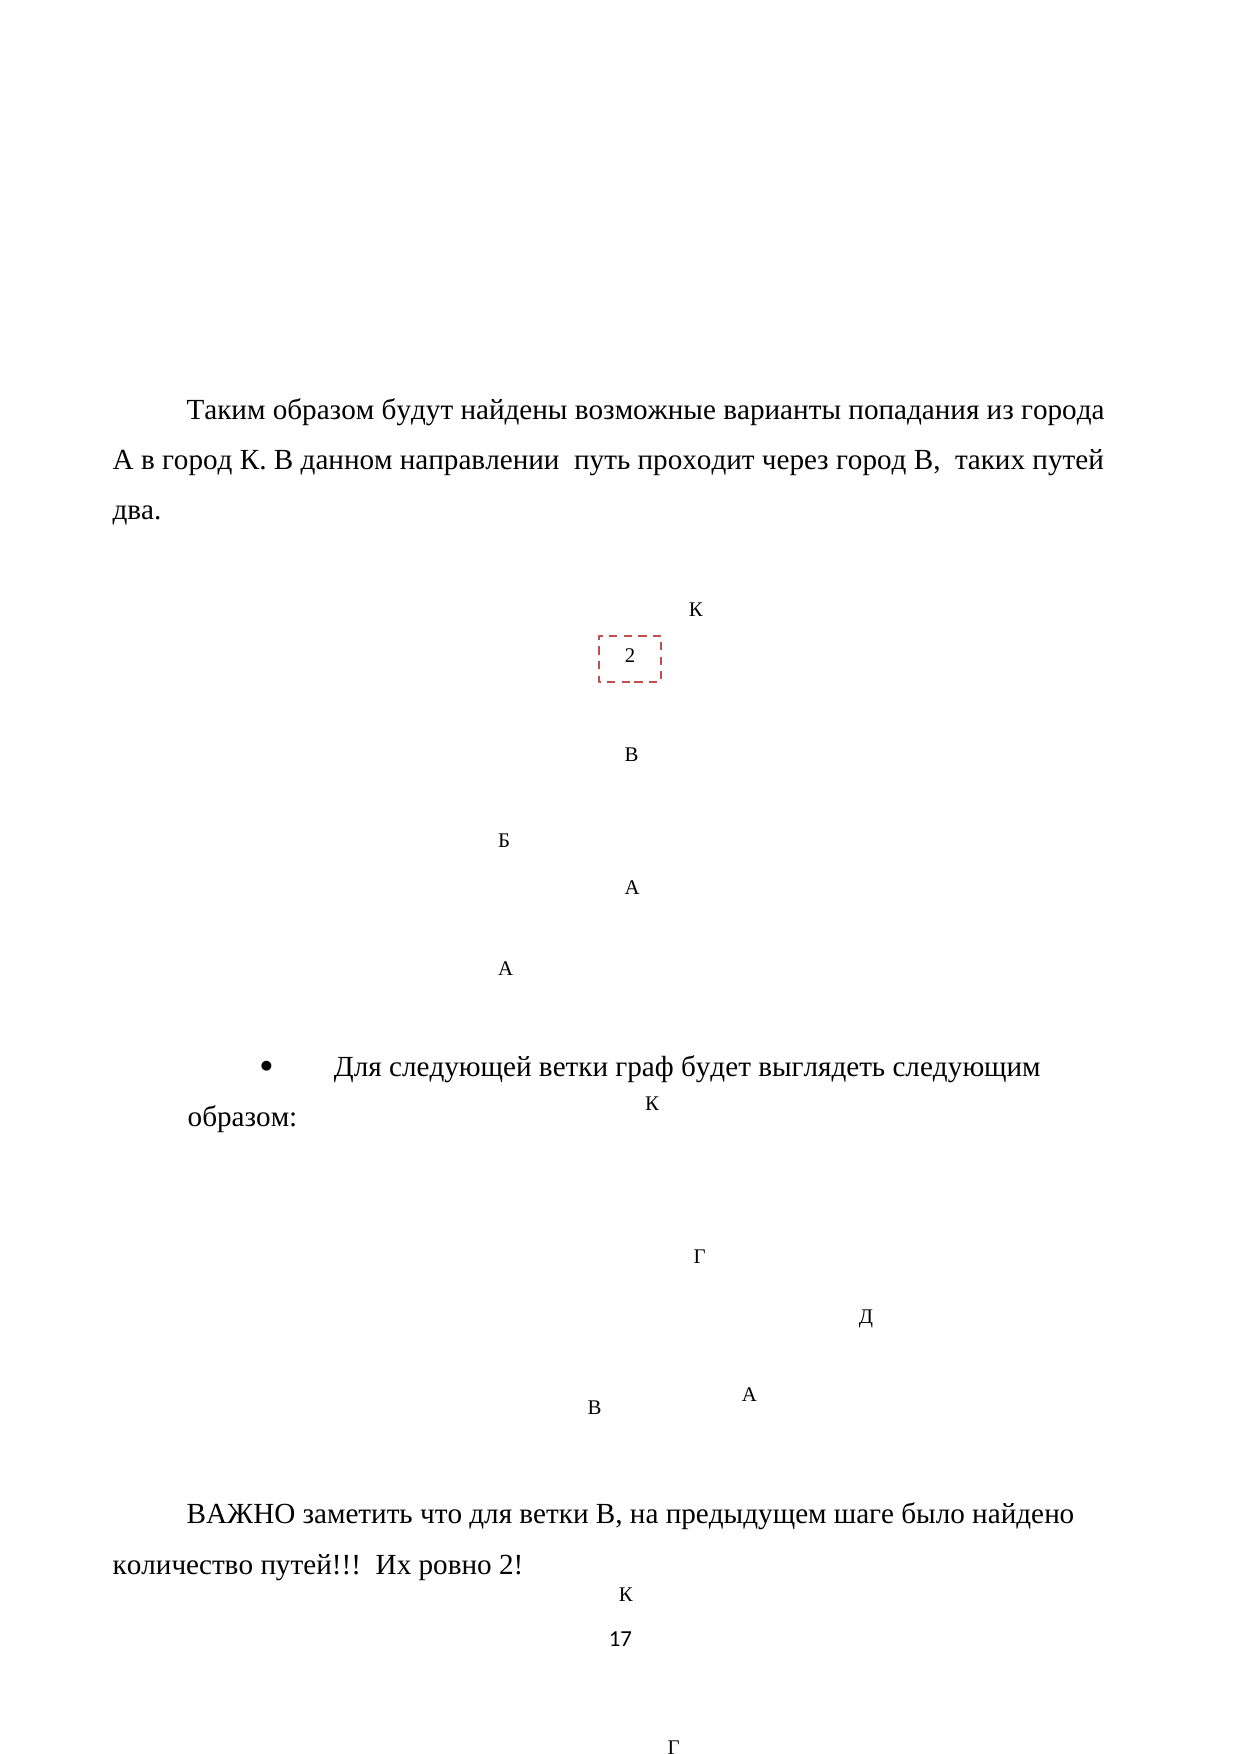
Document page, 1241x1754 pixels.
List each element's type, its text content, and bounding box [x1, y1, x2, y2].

list Для следующей ветки граф будет выглядеть следующим образом: [187, 1049, 1128, 1133]
text ВАЖНО заметить что для ветки В, на предыдущем шаге было найдено количество путей!!! Их ровно 2! [112, 1497, 1128, 1580]
text Таким образом будут найдены возможные варианты попадания из города А в город К. В данном направлении путь проходит через город В, таких путей два. [112, 392, 1128, 526]
